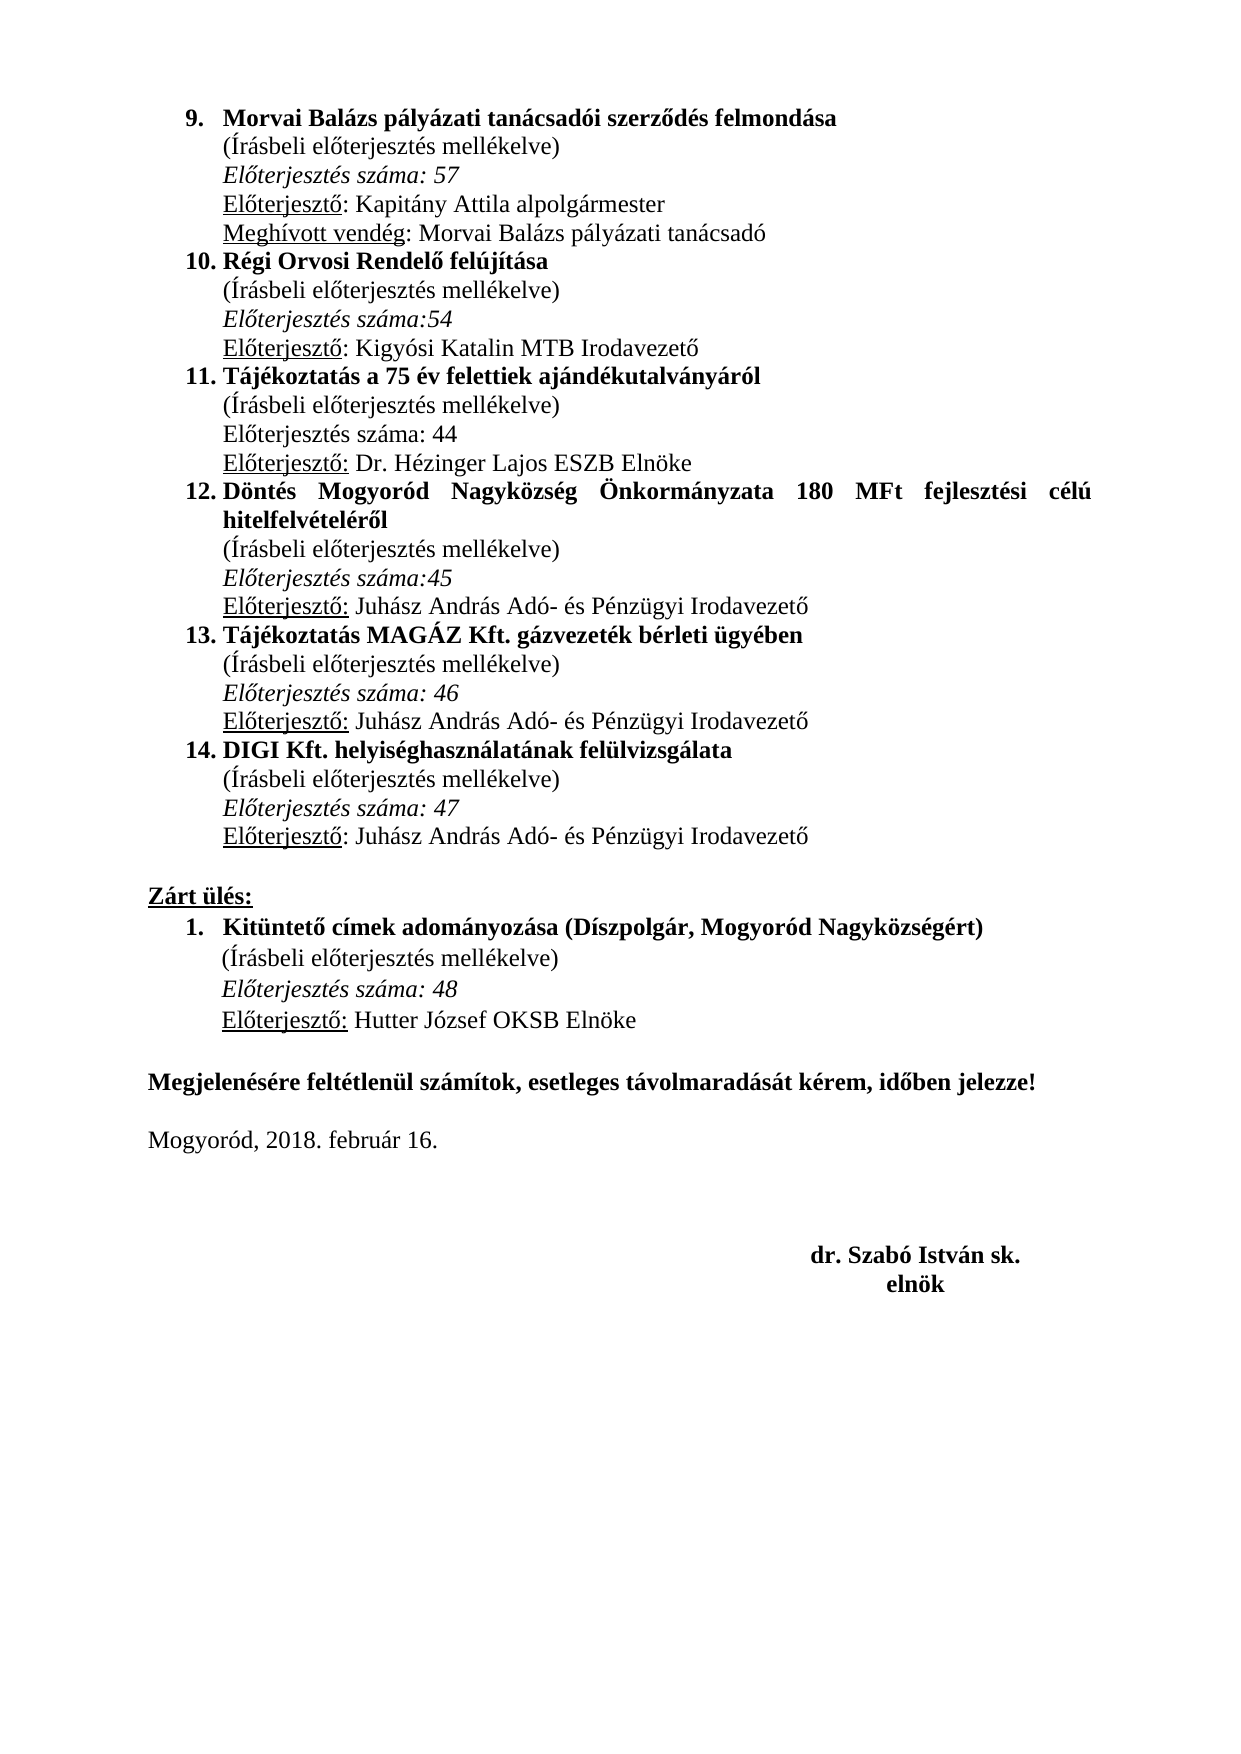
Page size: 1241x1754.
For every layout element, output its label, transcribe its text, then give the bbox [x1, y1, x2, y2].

list Előterjesztés száma: 44 [223, 419, 1093, 448]
list DIGI Kft. helyiséghasználatának felülvizsgálata [185, 735, 1093, 764]
list (Írásbeli előterjesztés mellékelve) [223, 534, 1093, 563]
list Előterjesztés száma: 46 [223, 678, 1093, 706]
list Előterjesztés száma:54 [223, 304, 1093, 333]
list Előterjesztő: Juhász András Adó- és Pénzügyi Irodavezető [223, 706, 1093, 735]
list Előterjesztő: Juhász András Adó- és Pénzügyi Irodavezető [223, 591, 1093, 620]
list Tájékoztatás a 75 év felettiek ajándékutalványáról [185, 361, 1093, 390]
list Előterjesztés száma:45 [223, 563, 1093, 591]
list Előterjesztő: Juhász András Adó- és Pénzügyi Irodavezető [223, 821, 1093, 850]
text Mogyoród, 2018. február 16. [148, 1125, 1093, 1154]
list (Írásbeli előterjesztés mellékelve) [223, 131, 1093, 160]
list Döntés Mogyoród Nagyközség Önkormányzata 180 MFt fejlesztési célú hitelfelvételéről [185, 476, 1093, 534]
list (Írásbeli előterjesztés mellékelve) [223, 649, 1093, 678]
text Előterjesztő: Hutter József OKSB Elnöke [148, 1005, 1093, 1034]
list (Írásbeli előterjesztés mellékelve) [223, 764, 1093, 793]
list Morvai Balázs pályázati tanácsadói szerződés felmondása [185, 103, 1093, 131]
list (Írásbeli előterjesztés mellékelve) [223, 275, 1093, 304]
list Előterjesztés száma: 57 [223, 160, 1093, 189]
list Tájékoztatás MAGÁZ Kft. gázvezeték bérleti ügyében [185, 620, 1093, 649]
text Zárt ülés: [148, 881, 1093, 910]
list (Írásbeli előterjesztés mellékelve) [223, 390, 1093, 419]
list Előterjesztés száma: 47 [223, 793, 1093, 821]
list Előterjesztő: Kigyósi Katalin MTB Irodavezető [223, 333, 1093, 361]
text Előterjesztés száma: 48 [148, 974, 1093, 1003]
list Meghívott vendég: Morvai Balázs pályázati tanácsadó [223, 218, 1093, 246]
text Megjelenésére feltétlenül számítok, esetleges távolmaradását kérem, időben jelezze! [148, 1067, 1093, 1096]
text elnök [738, 1269, 1093, 1297]
text (Írásbeli előterjesztés mellékelve) [148, 943, 1093, 972]
text dr. Szabó István sk. [738, 1240, 1093, 1269]
list Kitüntető címek adományozása (Díszpolgár, Mogyoród Nagyközségért) [185, 912, 1093, 941]
list Előterjesztő: Dr. Hézinger Lajos ESZB Elnöke [223, 448, 1093, 476]
list Régi Orvosi Rendelő felújítása [185, 246, 1093, 275]
list Előterjesztő: Kapitány Attila alpolgármester [223, 189, 1093, 218]
